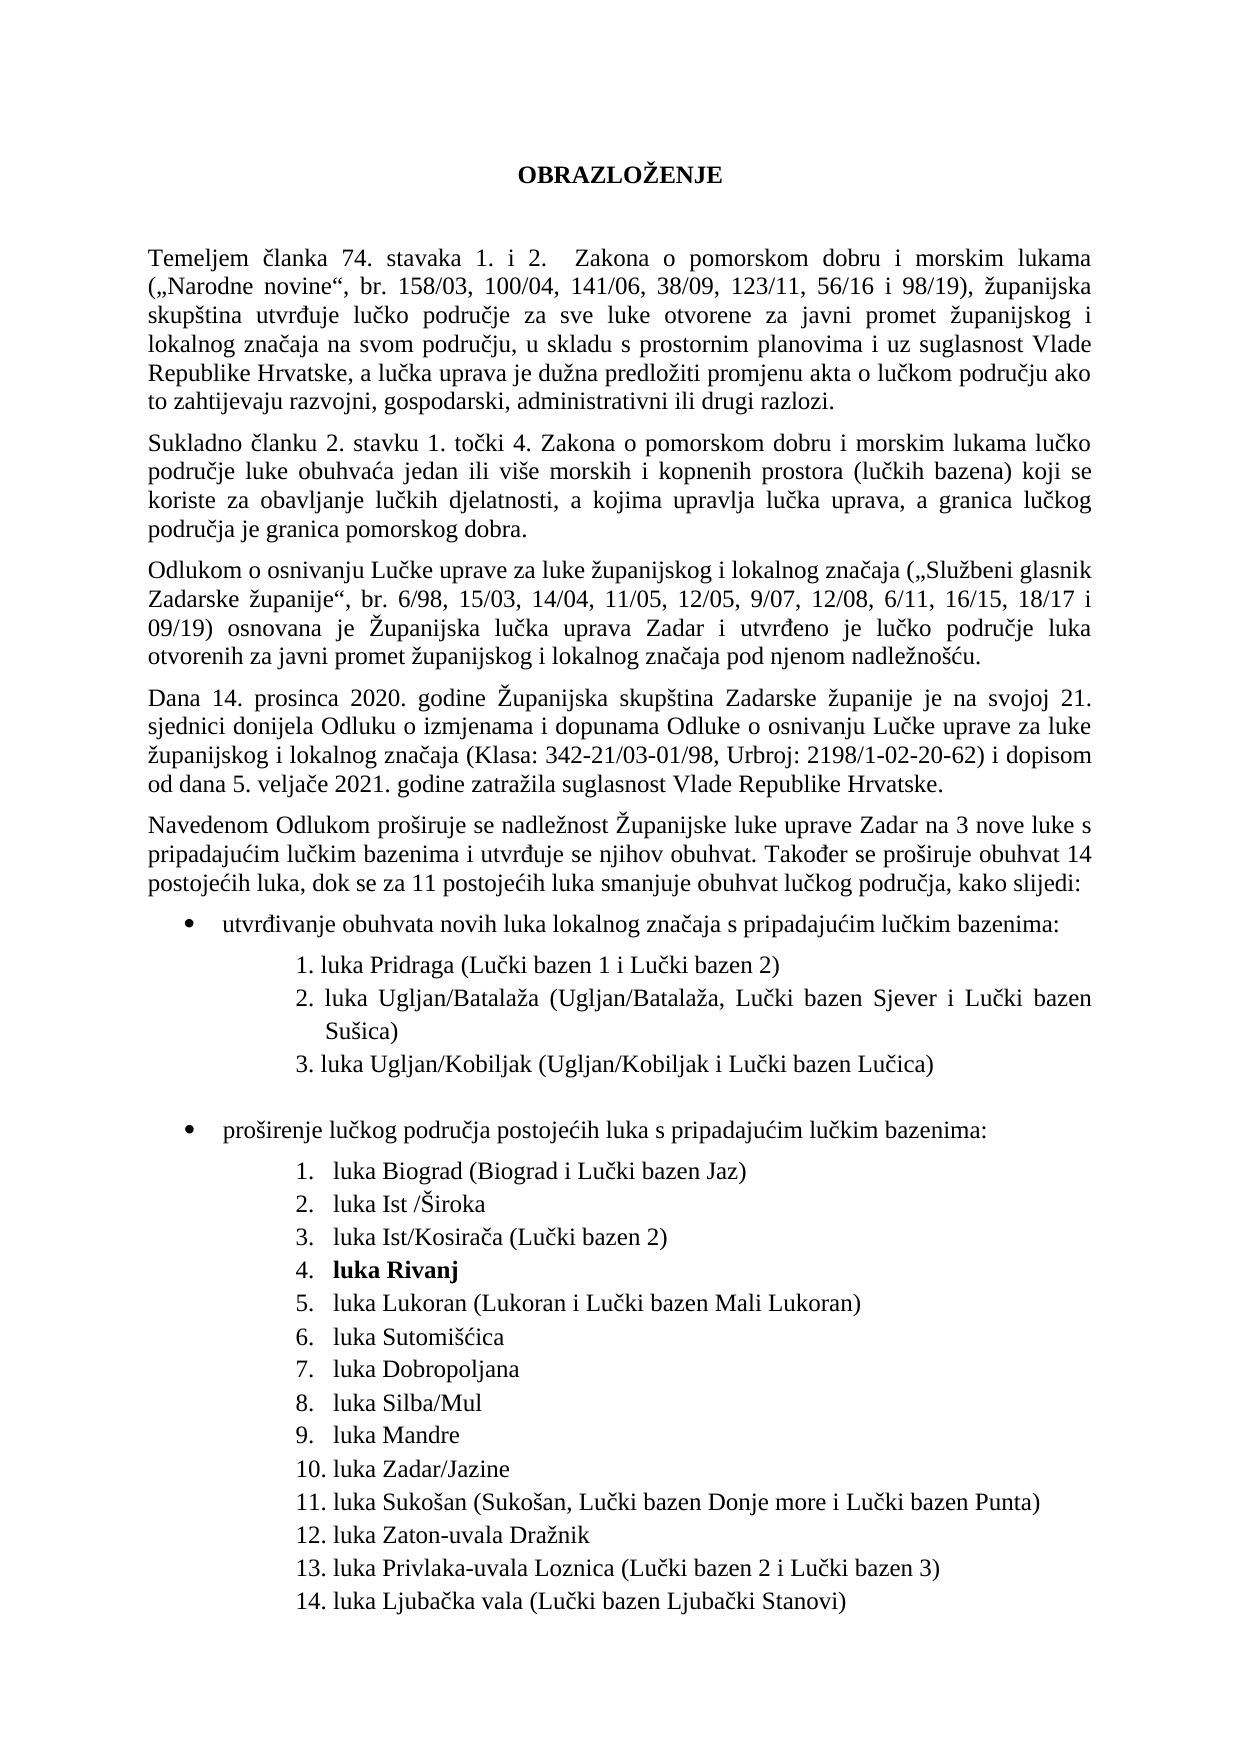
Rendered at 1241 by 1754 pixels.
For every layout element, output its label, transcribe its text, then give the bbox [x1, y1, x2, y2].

text 4. luka Rivanj [221, 1256, 1093, 1284]
text Sukladno članku 2. stavku 1. točki 4. Zakona o pomorskom dobru i morskim lukama lučko područje luke obuhvaća jedan ili više morskih i kopnenih prostora (lučkih bazena) koji se koriste za obavljanje lučkih djelatnosti, a kojima upravlja lučka uprava, a granica lučkog područja je granica pomorskog dobra. [148, 428, 1093, 543]
text 10. luka Zadar/Jazine [221, 1454, 1093, 1482]
list 1. luka Biograd (Biograd i Lučki bazen Jaz) [295, 1156, 1093, 1185]
text 3. luka Ist/Kosirača (Lučki bazen 2) [221, 1222, 1093, 1251]
text 5. luka Lukoran (Lukoran i Lučki bazen Mali Lukoran) [221, 1288, 1093, 1317]
text 2. luka Ist /Široka [221, 1189, 1093, 1218]
text 7. luka Dobropoljana [221, 1354, 1093, 1383]
text 11. luka Sukošan (Sukošan, Lučki bazen Donje more i Lučki bazen Punta) [221, 1487, 1093, 1515]
text OBRAZLOŽENJE [148, 160, 1093, 189]
text Dana 14. prosinca 2020. godine Županijska skupština Zadarske županije je na svojoj 21. sjednici donijela Odluku o izmjenama i dopunama Odluke o osnivanju Lučke uprave za luke županijskog i lokalnog značaja (Klasa: 342-21/03-01/98, Urbroj: 2198/1-02-20-62) i dopisom od dana 5. veljače 2021. godine zatražila suglasnost Vlade Republike Hrvatske. [148, 683, 1093, 798]
text 14. luka Ljubačka vala (Lučki bazen Ljubački Stanovi) [221, 1586, 1093, 1614]
text 9. luka Mandre [221, 1421, 1093, 1449]
list 1. luka Pridraga (Lučki bazen 1 i Lučki bazen 2) [295, 950, 1093, 979]
text Temeljem članka 74. stavaka 1. i 2. Zakona o pomorskom dobru i morskim lukama („Narodne novine“, br. 158/03, 100/04, 141/06, 38/09, 123/11, 56/16 i 98/19), županijska skupština utvrđuje lučko područje za sve luke otvorene za javni promet županijskog i lokalnog značaja na svom području, u skladu s prostornim planovima i uz suglasnost Vlade Republike Hrvatske, a lučka uprava je dužna predložiti promjenu akta o lučkom području ako to zahtijevaju razvojni, gospodarski, administrativni ili drugi razlozi. [148, 243, 1093, 415]
text 12. luka Zaton-uvala Dražnik [221, 1520, 1093, 1548]
list 2. luka Ugljan/Batalaža (Ugljan/Batalaža, Lučki bazen Sjever i Lučki bazen Sušica) [295, 983, 1093, 1045]
text 8. luka Silba/Mul [221, 1388, 1093, 1416]
text 6. luka Sutomišćica [221, 1322, 1093, 1350]
list proširenje lučkog područja postojećih luka s pripadajućim lučkim bazenima: [185, 1115, 1093, 1144]
list utvrđivanje obuhvata novih luka lokalnog značaja s pripadajućim lučkim bazenima: [185, 909, 1093, 938]
text Navedenom Odlukom proširuje se nadležnost Županijske luke uprave Zadar na 3 nove luke s pripadajućim lučkim bazenima i utvrđuje se njihov obuhvat. Također se proširuje obuhvat 14 postojećih luka, dok se za 11 postojećih luka smanjuje obuhvat lučkog područja, kako slijedi: [148, 810, 1093, 896]
text 13. luka Privlaka-uvala Loznica (Lučki bazen 2 i Lučki bazen 3) [221, 1553, 1093, 1581]
list 3. luka Ugljan/Kobiljak (Ugljan/Kobiljak i Lučki bazen Lučica) [295, 1049, 1093, 1078]
text Odlukom o osnivanju Lučke uprave za luke županijskog i lokalnog značaja („Službeni glasnik Zadarske županije“, br. 6/98, 15/03, 14/04, 11/05, 12/05, 9/07, 12/08, 6/11, 16/15, 18/17 i 09/19) osnovana je Županijska lučka uprava Zadar i utvrđeno je lučko područje luka otvorenih za javni promet županijskog i lokalnog značaja pod njenom nadležnošću. [148, 555, 1093, 670]
